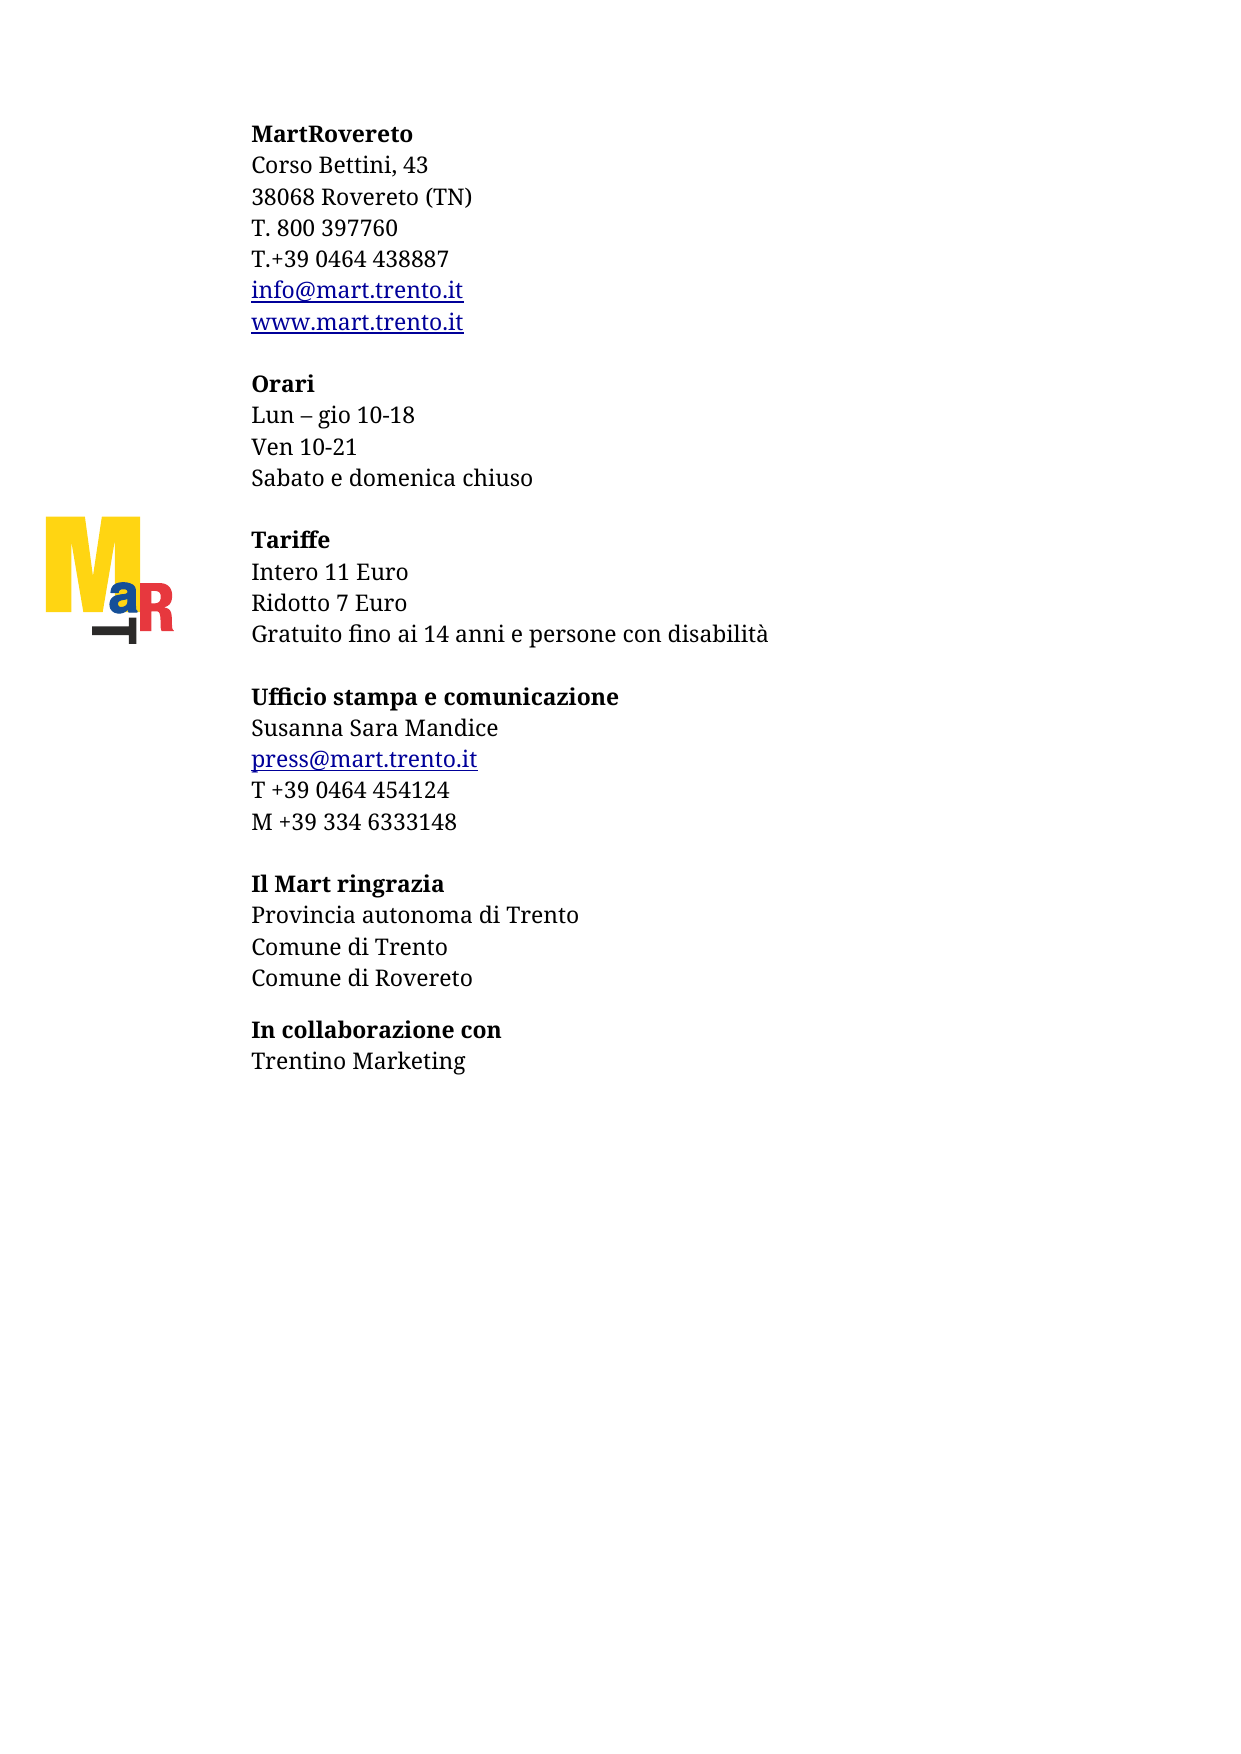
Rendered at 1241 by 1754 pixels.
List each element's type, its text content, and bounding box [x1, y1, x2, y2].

text Ufficio stampa e comunicazione [251, 681, 1122, 712]
text Il Mart ringrazia Provincia autonoma di Trento Comune di Trento Comune di Rovereto [251, 868, 1122, 993]
text Corso Bettini, 43 38068 Rovereto (TN) T. 800 397760 T.+39 0464 438887 [251, 149, 1122, 274]
text In collaborazione con Trentino Marketing [251, 1014, 1107, 1077]
text Gratuito fino ai 14 anni e persone con disabilità [251, 618, 1122, 649]
text Ven 10-21 [251, 431, 1122, 462]
text Ridotto 7 Euro [251, 587, 1122, 618]
text M +39 334 6333148 [251, 806, 1122, 837]
text MartRovereto [251, 118, 1122, 149]
text Intero 11 Euro [251, 556, 1122, 587]
text Tariffe [251, 524, 1122, 556]
text Orari Lun – gio 10-18 [251, 368, 1122, 431]
text press@mart.trento.it T +39 0464 454124 [251, 743, 1122, 806]
text Sabato e domenica chiuso [251, 462, 1122, 493]
text Susanna Sara Mandice [251, 712, 1122, 743]
text info@mart.trento.it www.mart.trento.it [251, 274, 1122, 337]
